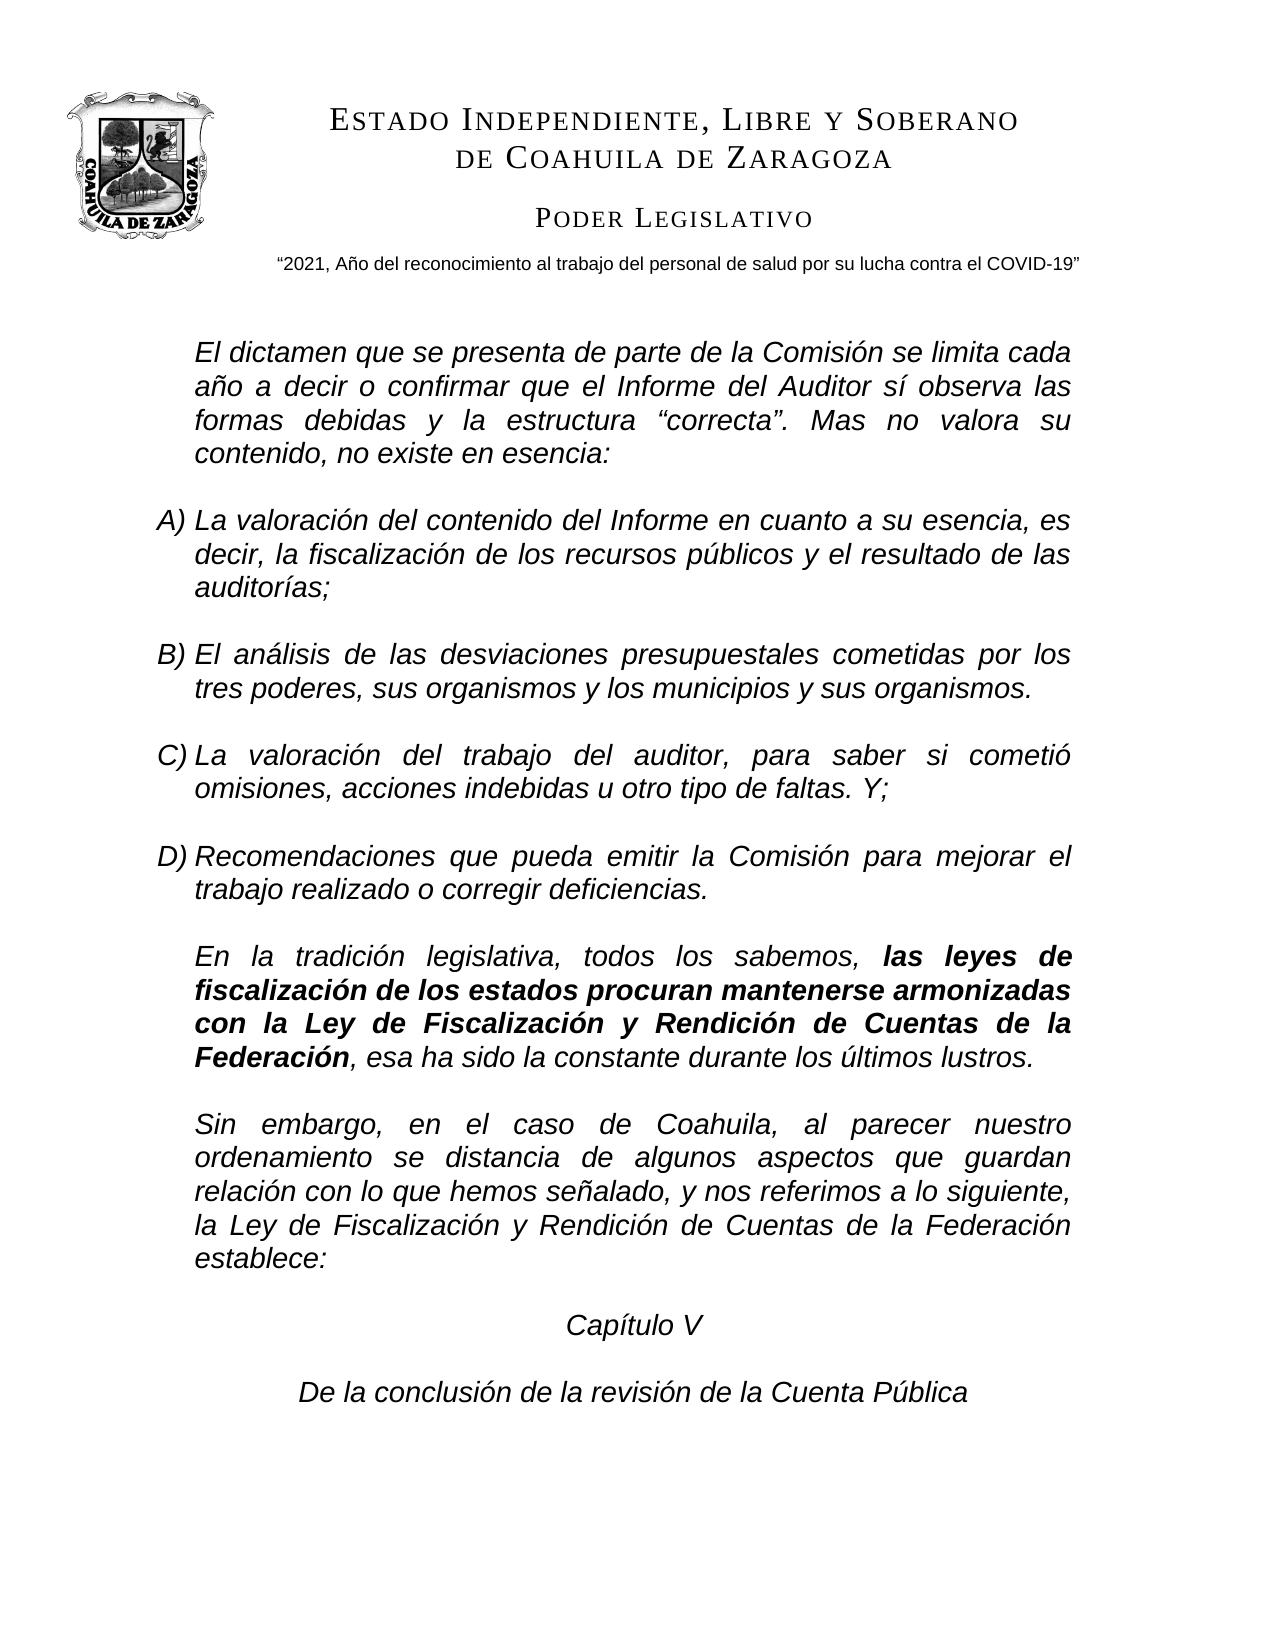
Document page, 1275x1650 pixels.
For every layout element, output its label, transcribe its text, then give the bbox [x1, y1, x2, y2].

text El dictamen que se presenta de parte de la Comisión se limita cada año a decir o confirmar que el Informe del Auditor sí observa las formas debidas y la estructura “correcta”. Mas no valora su contenido, no existe en esencia: [194, 336, 1076, 470]
list El análisis de las desviaciones presupuestales cometidas por los tres poderes, sus organismos y los municipios y sus organismos. [157, 637, 1076, 704]
list Recomendaciones que pueda emitir la Comisión para mejorar el trabajo realizado o corregir deficiencias. [157, 839, 1076, 906]
text De la conclusión de la revisión de la Cuenta Pública [194, 1375, 1076, 1409]
list La valoración del trabajo del auditor, para saber si cometió omisiones, acciones indebidas u otro tipo de faltas. Y; [157, 738, 1076, 805]
list La valoración del contenido del Informe en cuanto a su esencia, es decir, la fiscalización de los recursos públicos y el resultado de las auditorías; [157, 503, 1076, 604]
text En la tradición legislativa, todos los sabemos, las leyes de fiscalización de los estados procuran mantenerse armonizadas con la Ley de Fiscalización y Rendición de Cuentas de la Federación, esa ha sido la constante durante los últimos lustros. [194, 939, 1076, 1073]
text Sin embargo, en el caso de Coahuila, al parecer nuestro ordenamiento se distancia de algunos aspectos que guardan relación con lo que hemos señalado, y nos referimos a lo siguiente, la Ley de Fiscalización y Rendición de Cuentas de la Federación establece: [194, 1107, 1076, 1275]
picture [66, 92, 215, 239]
text Capítulo V [194, 1308, 1076, 1342]
